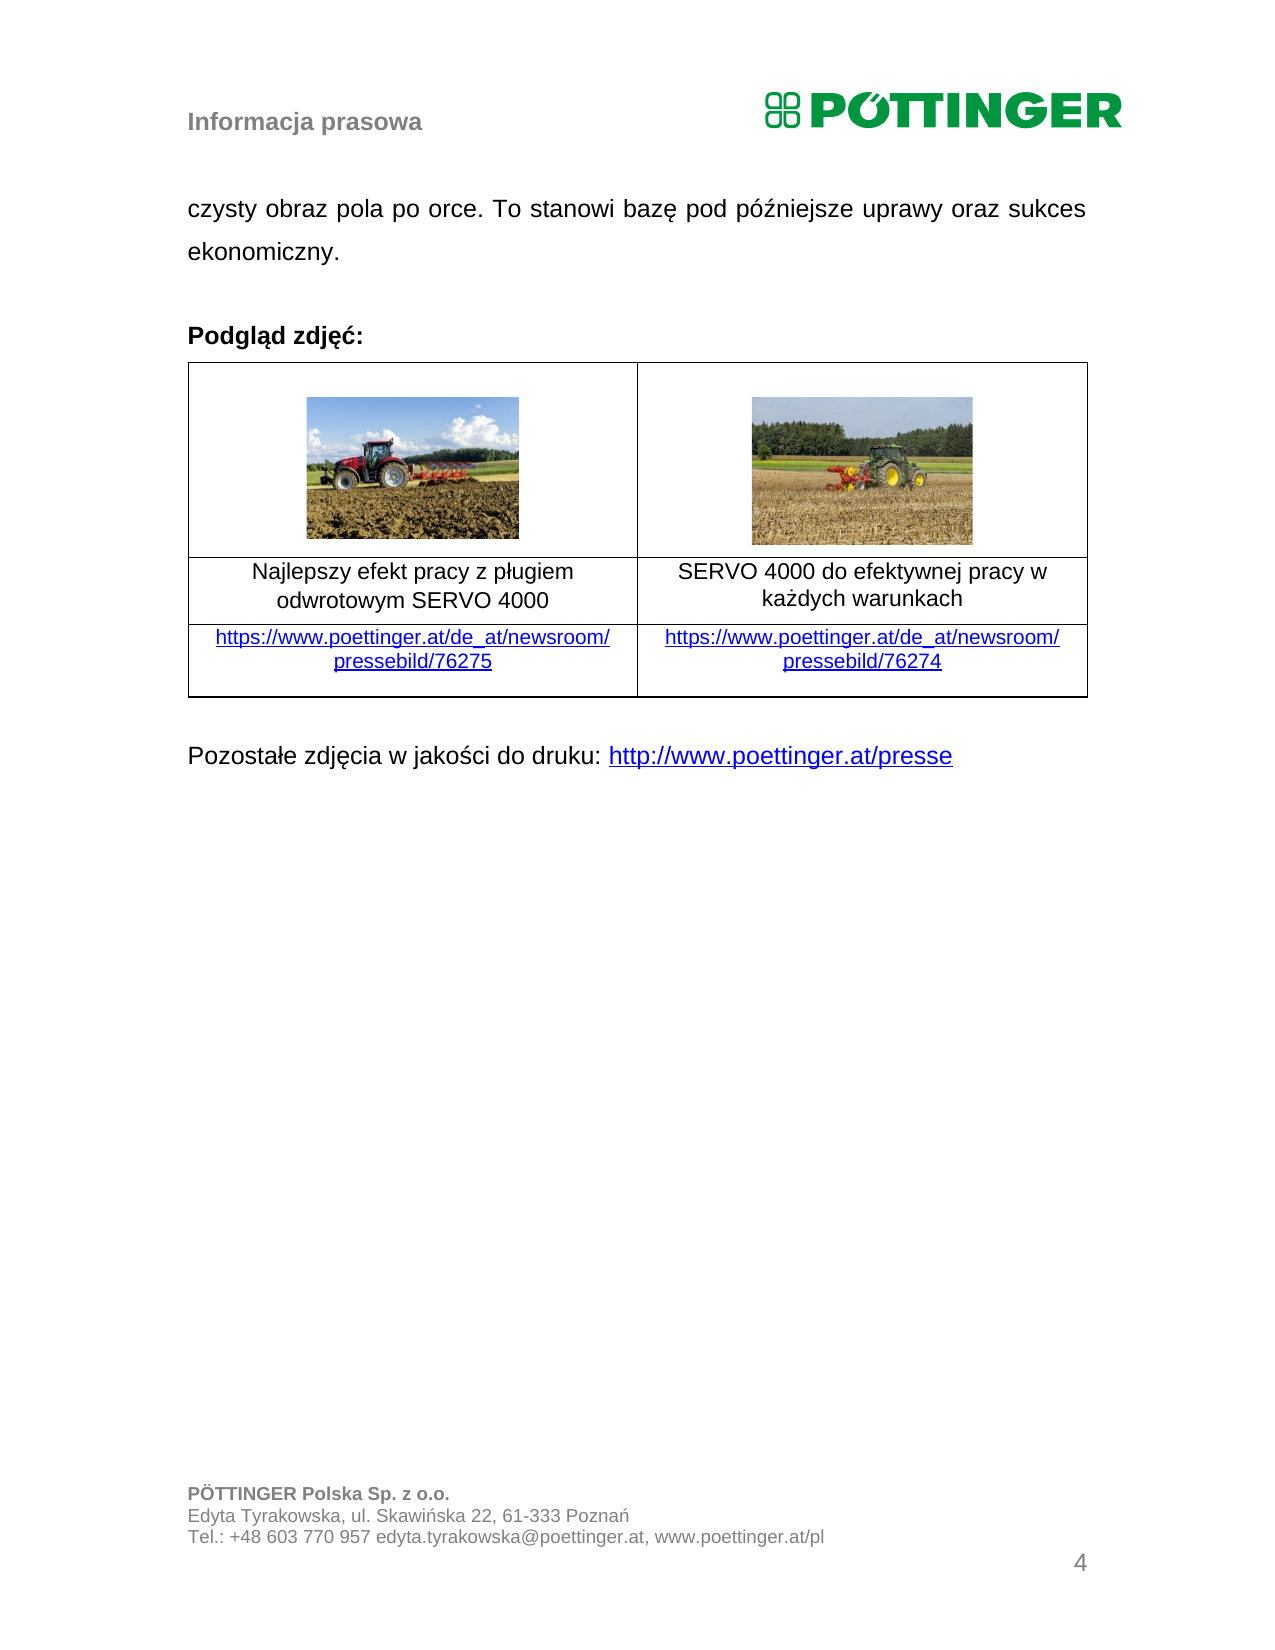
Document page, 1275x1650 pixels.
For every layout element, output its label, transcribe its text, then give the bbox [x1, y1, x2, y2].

table_header [638, 363, 1087, 557]
picture [764, 90, 1123, 129]
table_cell https://www.poettinger.at/de_at/newsroom/pressebild/76274 [638, 625, 1087, 696]
table_cell SERVO 4000 do efektywnej pracy w każdych warunkach [638, 558, 1087, 623]
text Pozostałe zdjęcia w jakości do druku: http://www.poettinger.at/presse [187, 741, 1087, 769]
table_cell https://www.poettinger.at/de_at/newsroom/pressebild/76275 [189, 625, 637, 696]
picture [751, 397, 973, 545]
table_header [189, 363, 637, 557]
table_cell Najlepszy efekt pracy z pługiem odwrotowym SERVO 4000 [189, 558, 637, 623]
text Podgląd zdjęć: [187, 321, 1087, 350]
picture [306, 397, 519, 539]
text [187, 193, 1087, 265]
